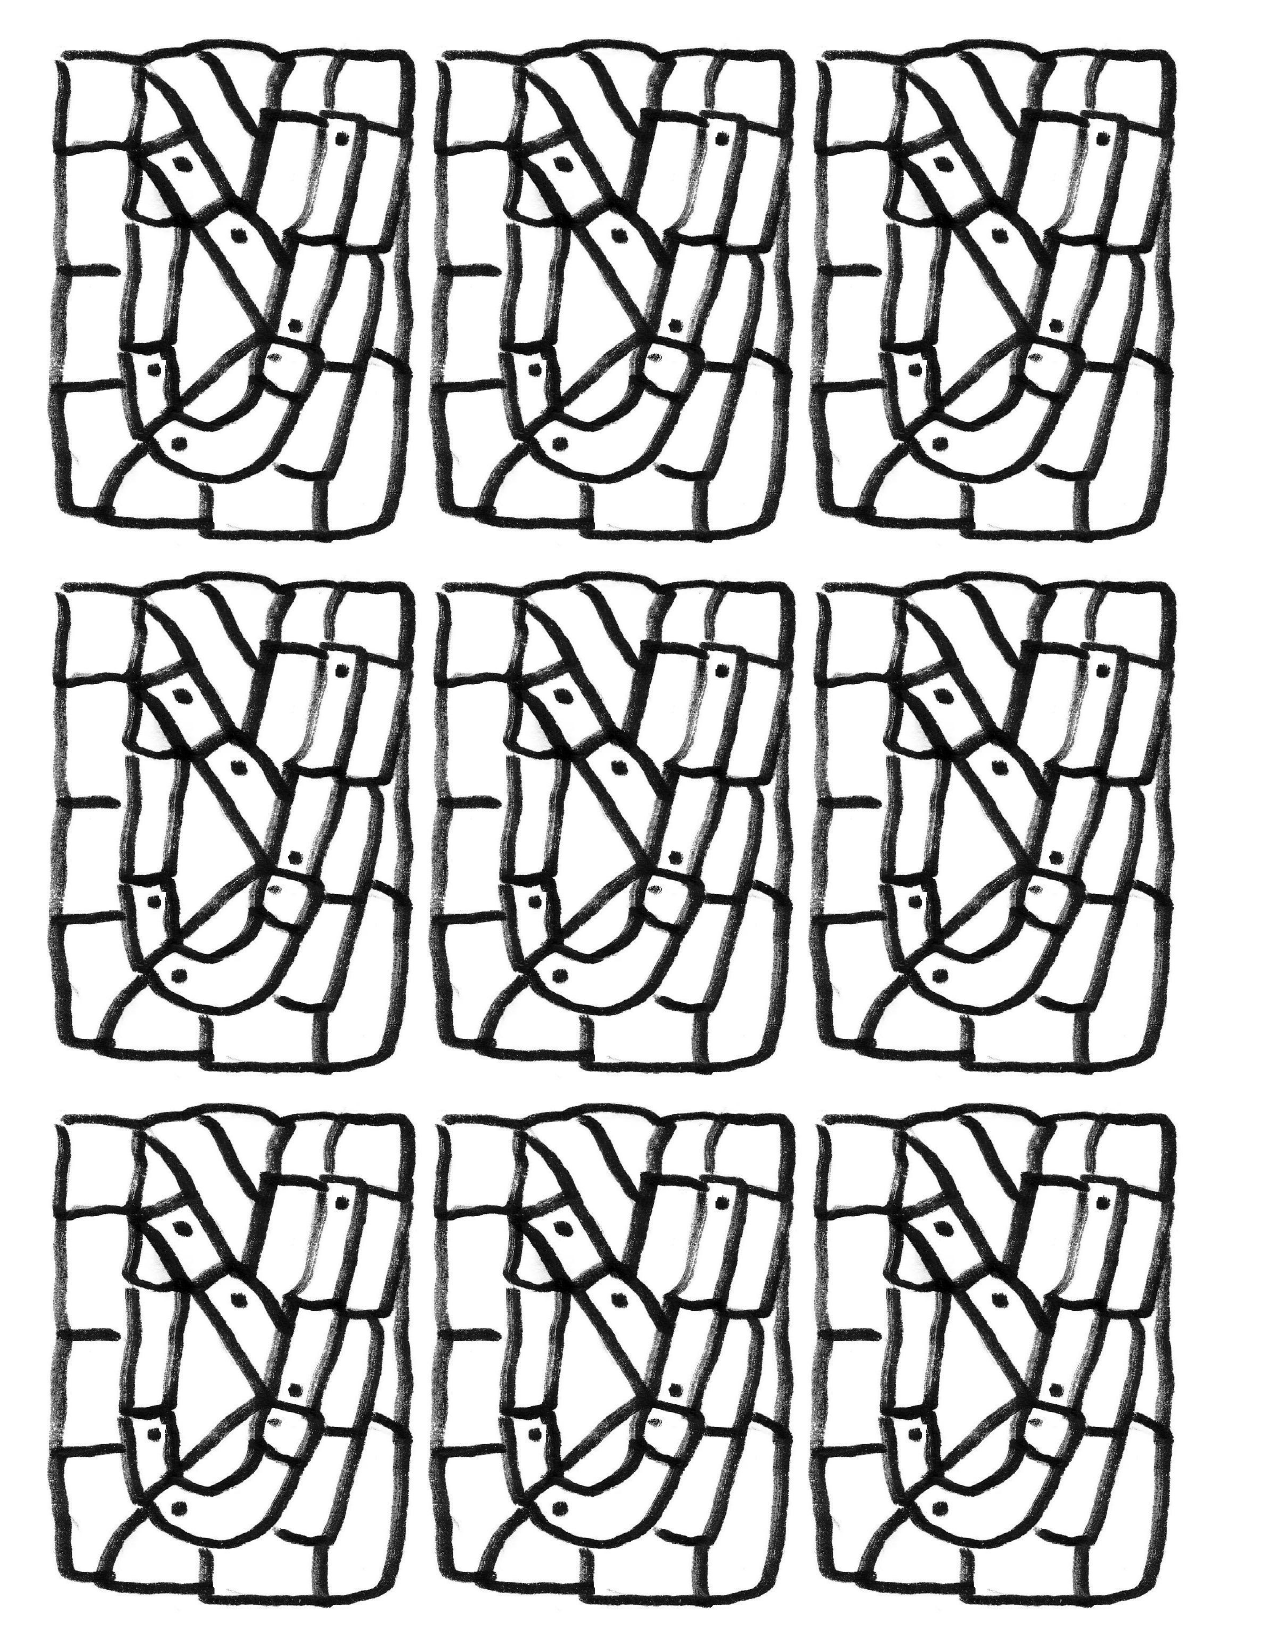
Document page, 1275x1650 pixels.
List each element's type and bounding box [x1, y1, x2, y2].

picture [46, 37, 1189, 566]
picture [46, 1102, 1189, 1631]
picture [46, 569, 1189, 1098]
